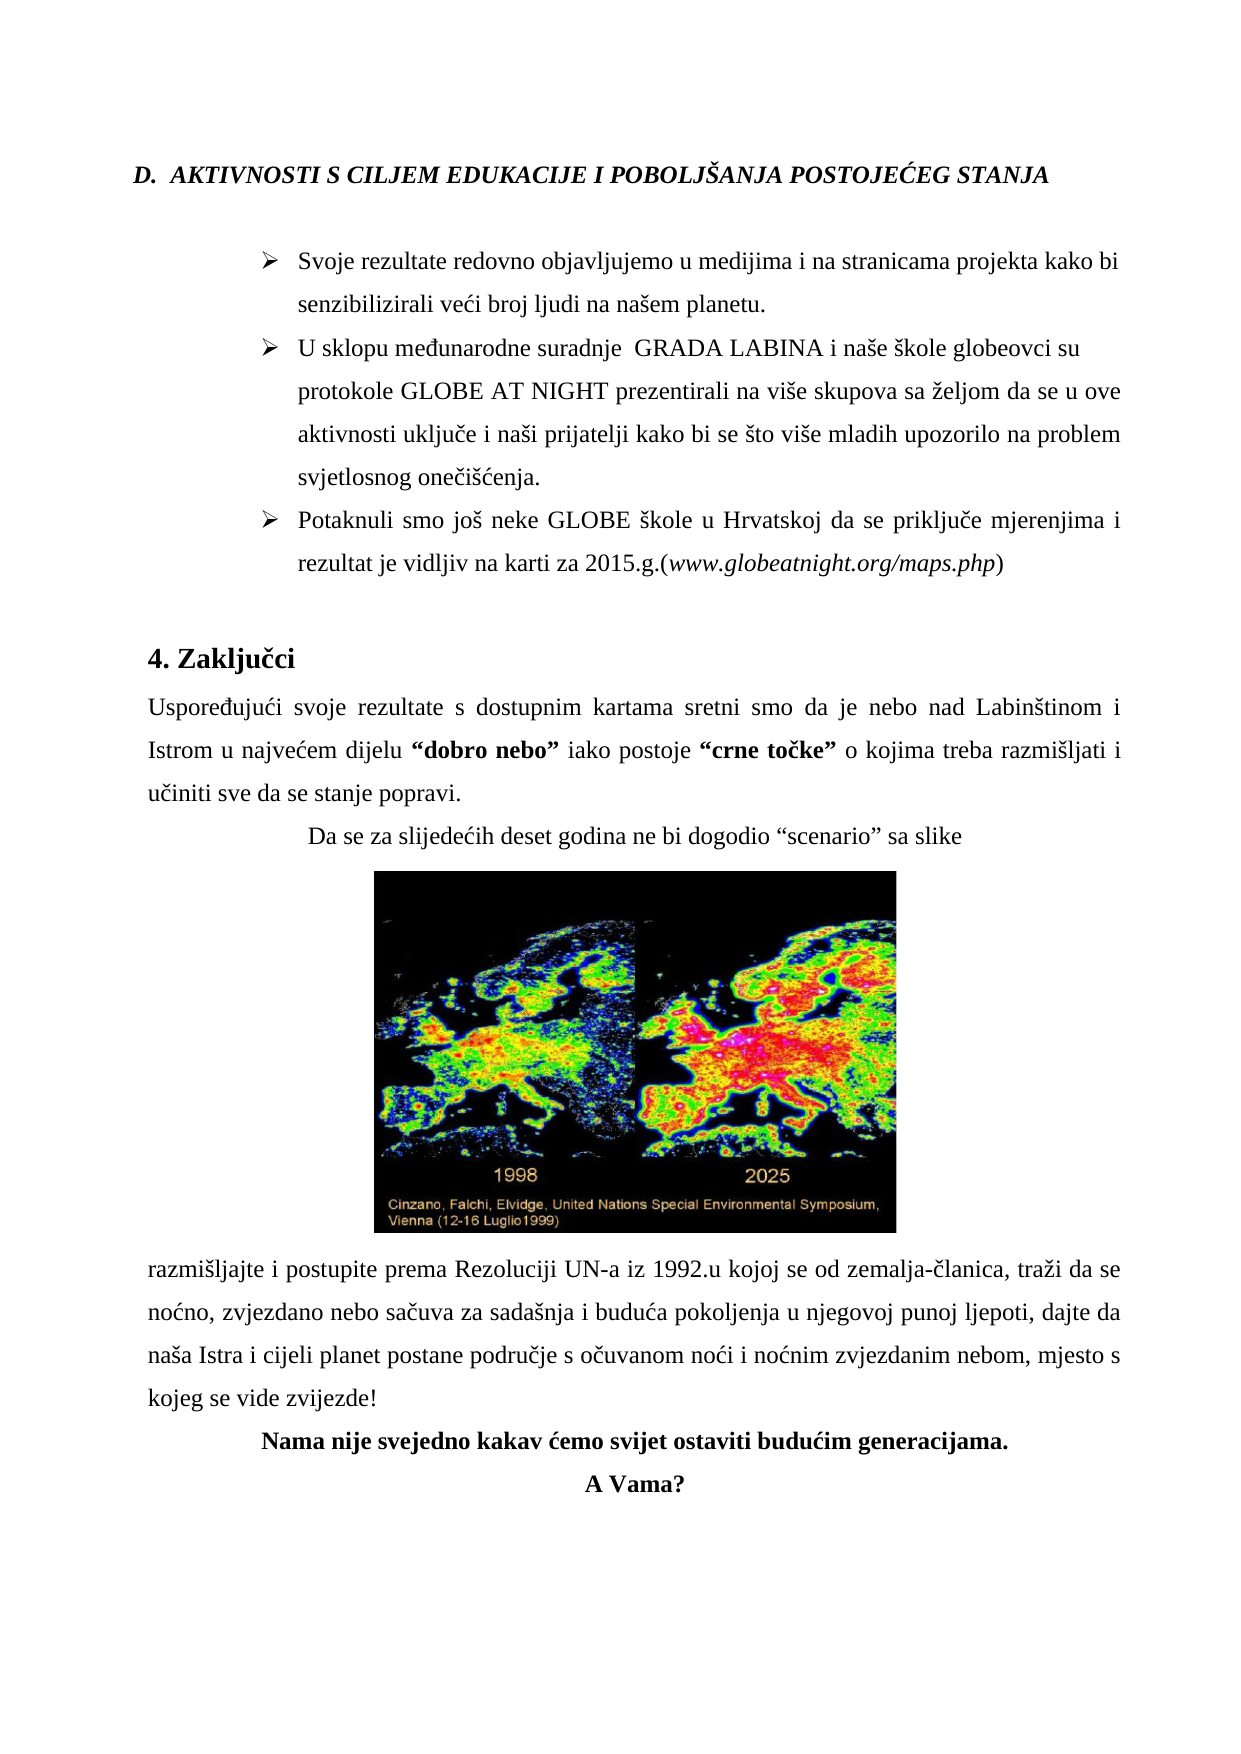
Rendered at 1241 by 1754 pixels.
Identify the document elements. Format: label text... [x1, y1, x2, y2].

text senzibilizirali veći broj ljudi na našem planetu. [298, 289, 1122, 318]
text protokole GLOBE AT NIGHT prezentirali na više skupova sa željom da se u ove aktivnosti uključe i naši prijatelji kako bi se što više mladih upozorilo na problem svjetlosnog onečišćenja. [298, 376, 1122, 491]
text 4. Zaključci [148, 642, 1122, 675]
text A Vama? [148, 1469, 1122, 1498]
list AKTIVNOSTI S CILJEM EDUKACIJE I POBOLJŠANJA POSTOJEĆEG STANJA [133, 160, 1122, 189]
text razmišljajte i postupite prema Rezoluciji UN-a iz 1992.u kojoj se od zemalja-članica, traži da se noćno, zvjezdano nebo sačuva za sadašnja i buduća pokoljenja u njegovoj punoj ljepoti, dajte da naša Istra i cijeli planet postane područje s očuvanom noći i noćnim zvjezdanim nebom, mjesto s kojeg se vide zvijezde! [148, 1254, 1122, 1412]
list U sklopu međunarodne suradnje GRADA LABINA i naše škole globeovci su [260, 333, 1122, 361]
list Svoje rezultate redovno objavljujemo u medijima i na stranicama projekta kako bi [260, 246, 1122, 275]
text Uspoređujući svoje rezultate s dostupnim kartama sretni smo da je nebo nad Labinštinom i Istrom u najvećem dijelu “dobro nebo” iako postoje “crne točke” o kojima treba razmišljati i učiniti sve da se stanje popravi. [148, 692, 1122, 807]
list Potaknuli smo još neke GLOBE škole u Hrvatskoj da se priključe mjerenjima i rezultat je vidljiv na karti za 2015.g.(www.globeatnight.org/maps.php) [260, 505, 1122, 577]
text Nama nije svejedno kakav ćemo svijet ostaviti budućim generacijama. [148, 1426, 1122, 1455]
picture [373, 871, 897, 1233]
